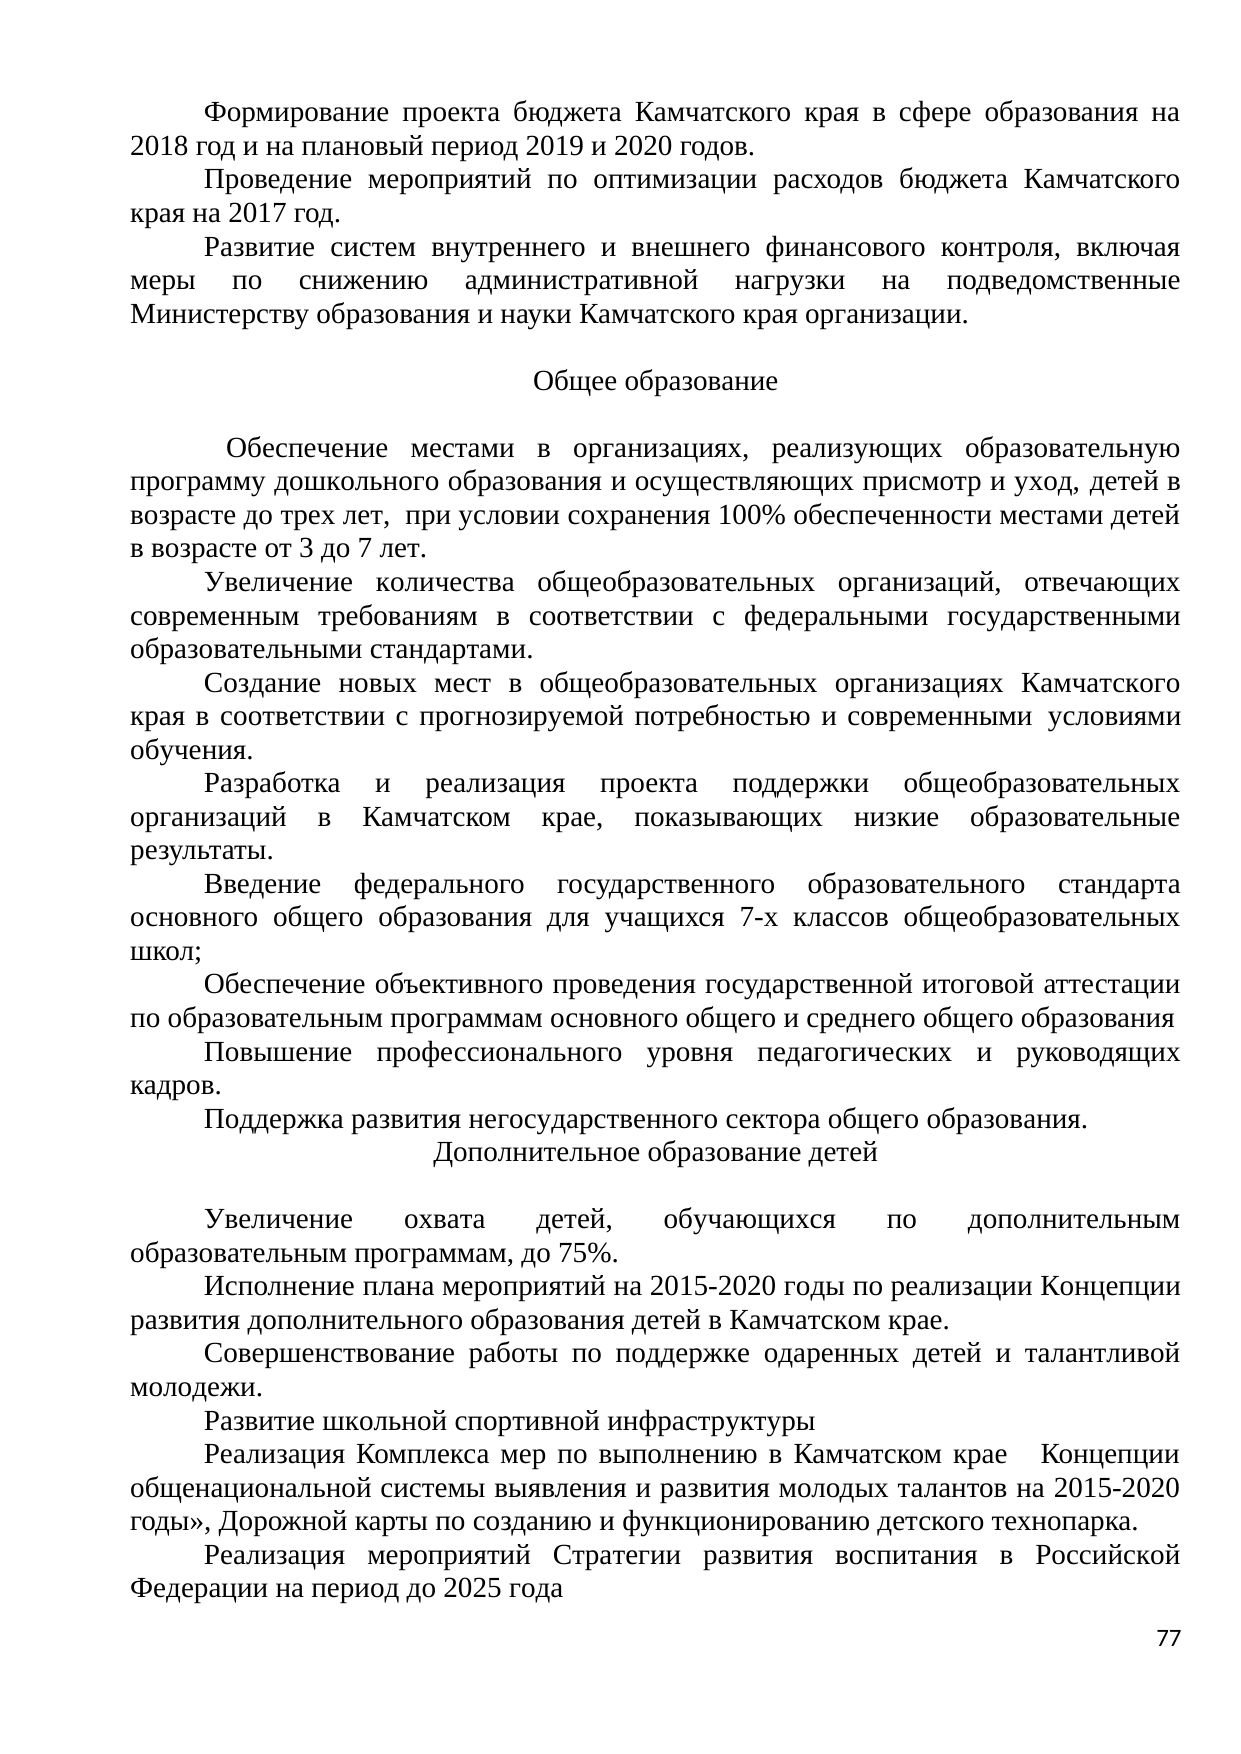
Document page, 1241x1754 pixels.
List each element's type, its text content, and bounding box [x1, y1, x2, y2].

list Обеспечение объективного проведения государственной итоговой аттестации по образовательным программам основного общего и среднего общего образования [130, 967, 1181, 1034]
text Исполнение плана мероприятий на 2015-2020 годы по реализации Концепции развития дополнительного образования детей в Камчатском крае. [130, 1268, 1181, 1336]
list Введение федерального государственного образовательного стандарта основного общего образования для учащихся 7-х классов общеобразовательных школ; [130, 866, 1181, 967]
text Реализация Комплекса мер по выполнению в Камчатском крае Концепции общенациональной системы выявления и развития молодых талантов на 2015-2020 годы», Дорожной карты по созданию и функционированию детского технопарка. [130, 1436, 1181, 1537]
text Увеличение количества общеобразовательных организаций, отвечающих современным требованиям в соответствии с федеральными государственными образовательными стандартами. [130, 564, 1181, 665]
text Развитие школьной спортивной инфраструктуры [130, 1403, 1181, 1436]
text Развитие систем внутреннего и внешнего финансового контроля, включая меры по снижению административной нагрузки на подведомственные Министерству образования и науки Камчатского края организации. [130, 229, 1181, 329]
text Формирование проекта бюджета Камчатского края в сфере образования на 2018 год и на плановый период 2019 и 2020 годов. [130, 94, 1181, 162]
text Проведение мероприятий по оптимизации расходов бюджета Камчатского края на 2017 год. [130, 162, 1181, 229]
text Увеличение охвата детей, обучающихся по дополнительным образовательным программам, до 75%. [130, 1201, 1181, 1268]
text Совершенствование работы по поддержке одаренных детей и талантливой молодежи. [130, 1336, 1181, 1403]
text Дополнительное образование детей [130, 1134, 1181, 1168]
list Повышение профессионального уровня педагогических и руководящих кадров. [130, 1034, 1181, 1101]
text Создание новых мест в общеобразовательных организациях Камчатского края в соответствии с прогнозируемой потребностью и современными условиями обучения. [130, 665, 1181, 765]
text Реализация мероприятий Стратегии развития воспитания в Российской Федерации на период до 2025 года [130, 1537, 1181, 1604]
text Обеспечение местами в организациях, реализующих образовательную программу дошкольного образования и осуществляющих присмотр и уход, детей в возрасте до трех лет, при условии сохранения 100% обеспеченности местами детей в возрасте от 3 до 7 лет. [130, 430, 1181, 564]
text Общее образование [130, 363, 1181, 396]
list Разработка и реализация проекта поддержки общеобразовательных организаций в Камчатском крае, показывающих низкие образовательные результаты. [130, 765, 1181, 866]
text Поддержка развития негосударственного сектора общего образования. [130, 1101, 1181, 1134]
